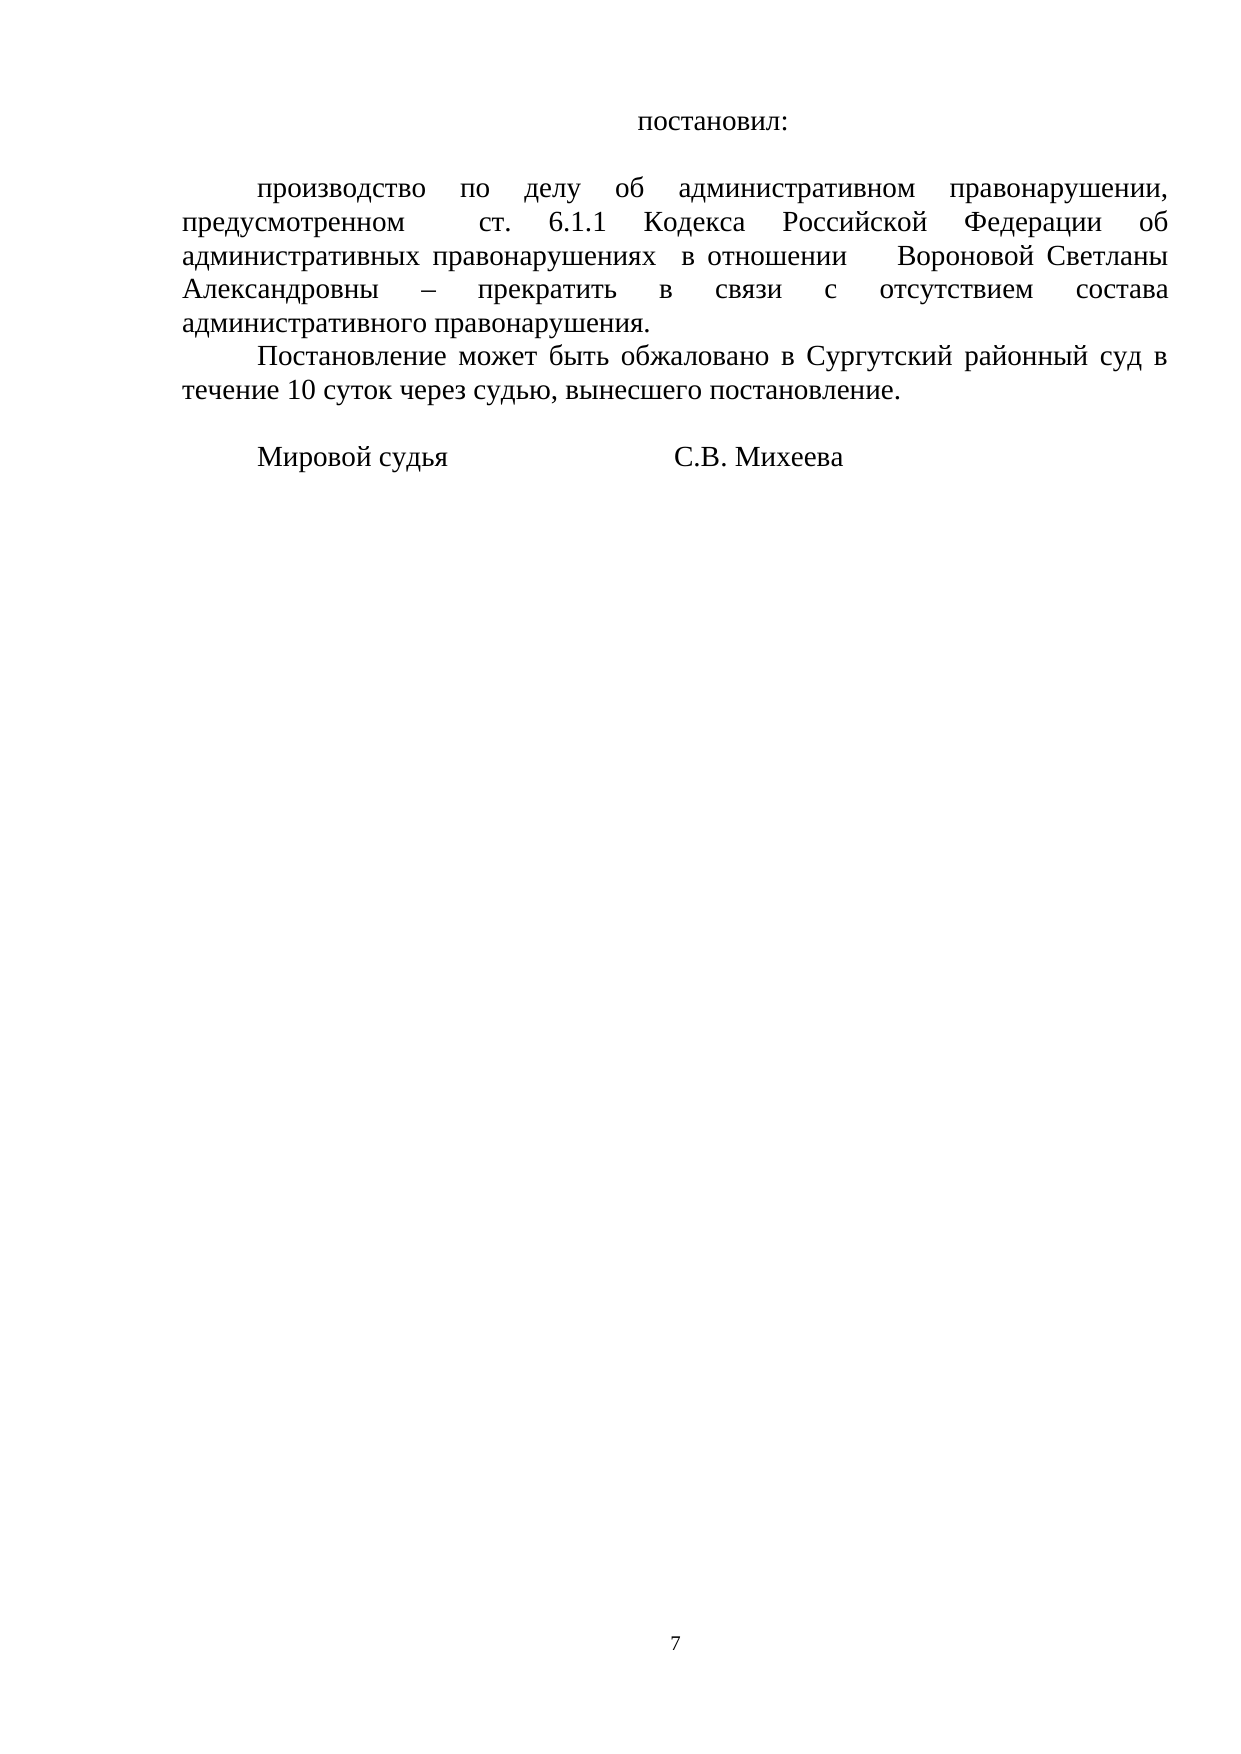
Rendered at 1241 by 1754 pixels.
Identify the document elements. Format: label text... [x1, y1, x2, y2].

text Постановление может быть обжаловано в Сургутский районный суд в течение 10 суток через судью, вынесшего постановление. [182, 338, 1169, 405]
text производство по делу об административном правонарушении, предусмотренном ст. 6.1.1 Кодекса Российской Федерации об административных правонарушениях в отношении Вороновой Светланы Александровны – прекратить в связи с отсутствием состава административного правонарушения. [182, 171, 1169, 338]
text Мировой судья С.В. Михеева [182, 439, 1169, 472]
text постановил: [182, 103, 1169, 137]
